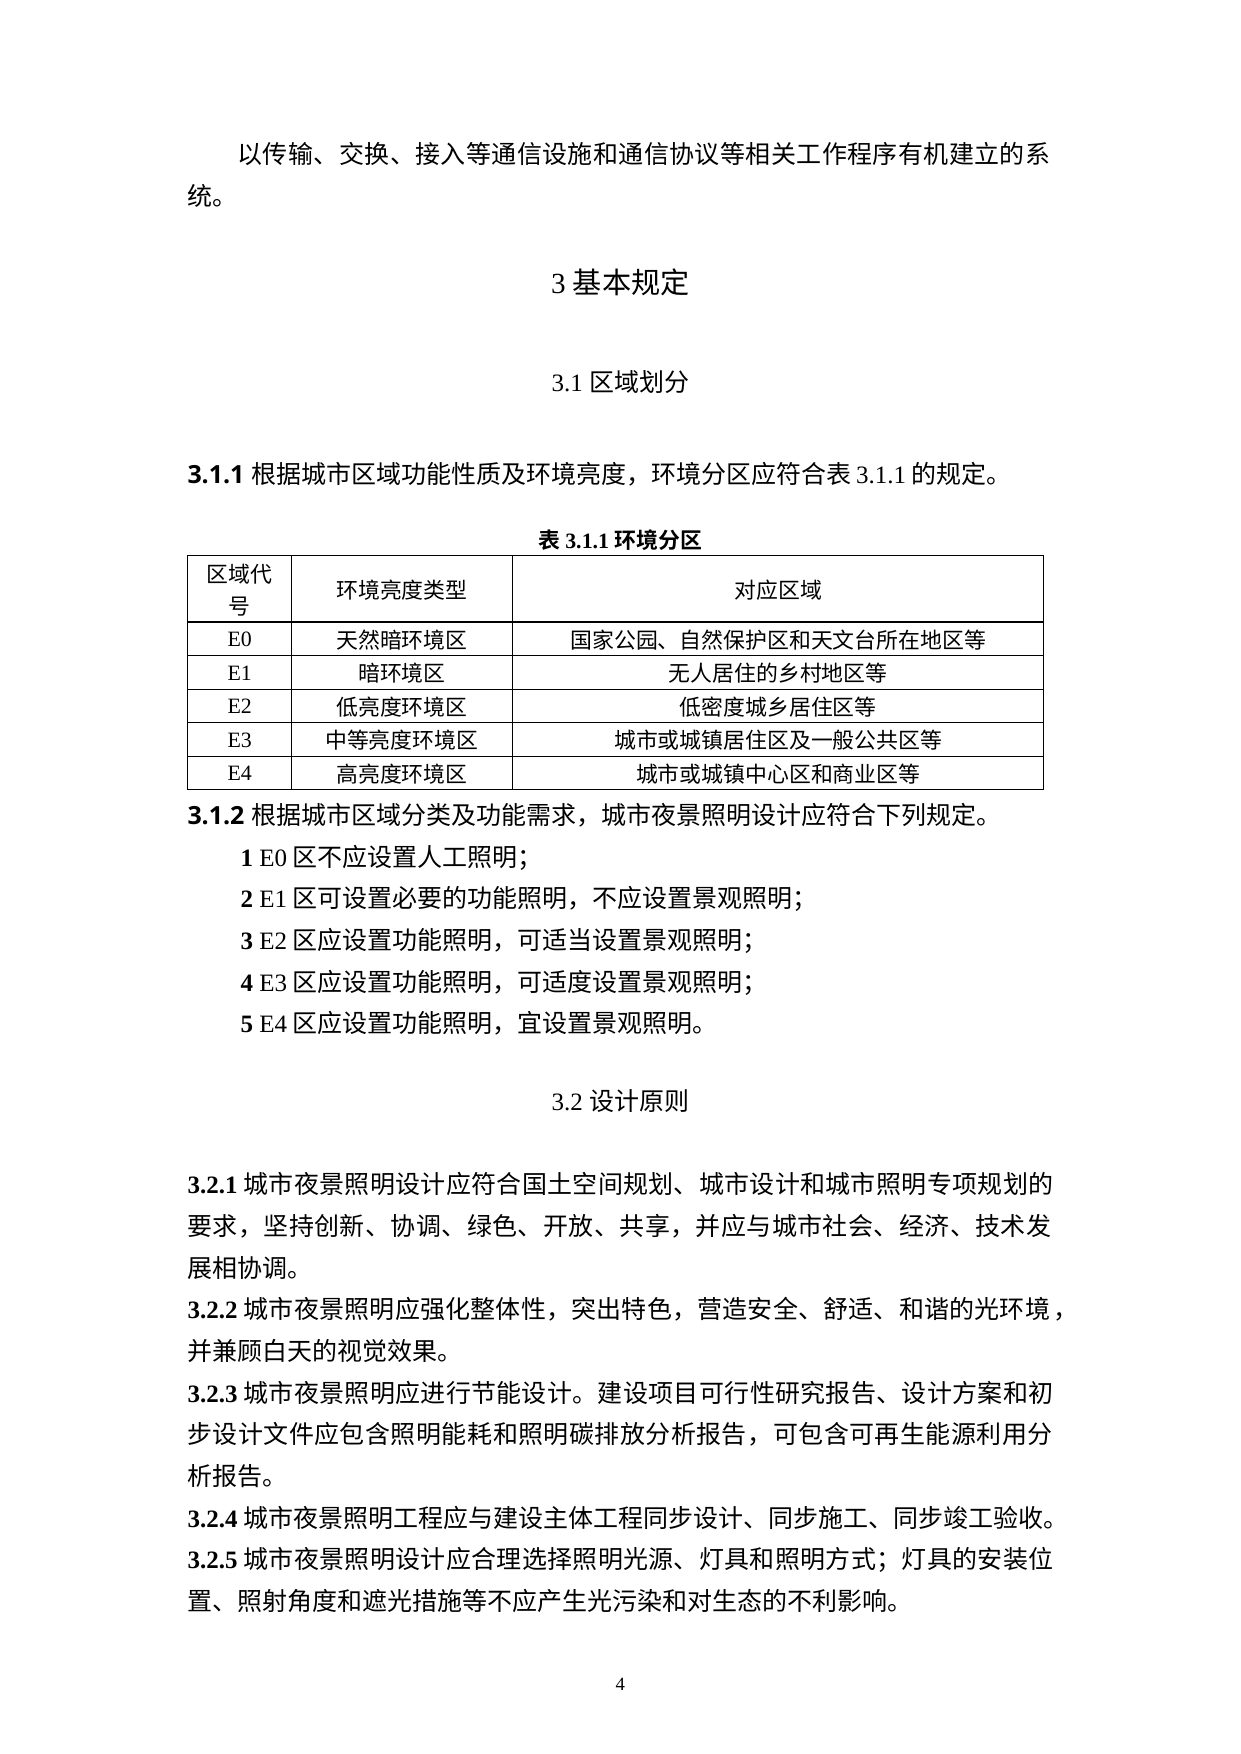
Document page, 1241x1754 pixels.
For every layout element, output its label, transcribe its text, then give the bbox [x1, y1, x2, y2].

list E4区应设置功能照明，宜设置景观照明。 [187, 998, 1053, 1040]
table_cell E1 [188, 656, 291, 688]
subtitle 设计原则 [187, 1067, 1053, 1132]
subtitle 区域划分 [187, 348, 1053, 413]
subtitle 基本规定 [187, 248, 1053, 313]
list E0区不应设置人工照明； [187, 832, 1053, 873]
table_cell 城市或城镇中心区和商业区等 [513, 757, 1043, 789]
list 城市夜景照明应强化整体性，突出特色，营造安全、舒适、和谐的光环境，并兼顾白天的视觉效果。 [187, 1284, 1053, 1368]
table_cell 国家公园、自然保护区和天文台所在地区等 [513, 623, 1043, 655]
table_cell E0 [188, 623, 291, 655]
table_header 对应区域 [513, 556, 1043, 621]
text 表 3.1.1 环境分区 [187, 523, 1053, 555]
list 城市夜景照明设计应符合国土空间规划、城市设计和城市照明专项规划的要求，坚持创新、协调、绿色、开放、共享，并应与城市社会、经济、技术发展相协调。 [187, 1159, 1053, 1284]
table_cell 无人居住的乡村地区等 [513, 656, 1043, 688]
table_cell E2 [188, 690, 291, 722]
list E3区应设置功能照明，可适度设置景观照明； [187, 957, 1053, 998]
table_cell 中等亮度环境区 [292, 723, 512, 756]
table_header 区域代号 [188, 556, 291, 621]
list E1区可设置必要的功能照明，不应设置景观照明； [187, 873, 1053, 915]
table_cell 低密度城乡居住区等 [513, 690, 1043, 722]
list 根据城市区域功能性质及环境亮度，环境分区应符合表3.1.1的规定。 [187, 440, 1053, 505]
list E2区应设置功能照明，可适当设置景观照明； [187, 915, 1053, 957]
table_cell 天然暗环境区 [292, 623, 512, 655]
list 城市夜景照明工程应与建设主体工程同步设计、同步施工、同步竣工验收。 [187, 1493, 1053, 1534]
table_cell E4 [188, 757, 291, 789]
list 根据城市区域分类及功能需求，城市夜景照明设计应符合下列规定。 [187, 790, 1053, 832]
table_cell 城市或城镇居住区及一般公共区等 [513, 723, 1043, 756]
list 城市夜景照明设计应合理选择照明光源、灯具和照明方式；灯具的安装位置、照射角度和遮光措施等不应产生光污染和对生态的不利影响。 [187, 1534, 1053, 1618]
table_cell 暗环境区 [292, 656, 512, 688]
list 城市夜景照明应进行节能设计。建设项目可行性研究报告、设计方案和初步设计文件应包含照明能耗和照明碳排放分析报告，可包含可再生能源利用分析报告。 [187, 1368, 1053, 1493]
table_cell E3 [188, 723, 291, 756]
table_cell 低亮度环境区 [292, 690, 512, 722]
list 以传输、交换、接入等通信设施和通信协议等相关工作程序有机建立的系统。 [187, 129, 1053, 213]
table_cell 高亮度环境区 [292, 757, 512, 789]
table_header 环境亮度类型 [292, 556, 512, 621]
